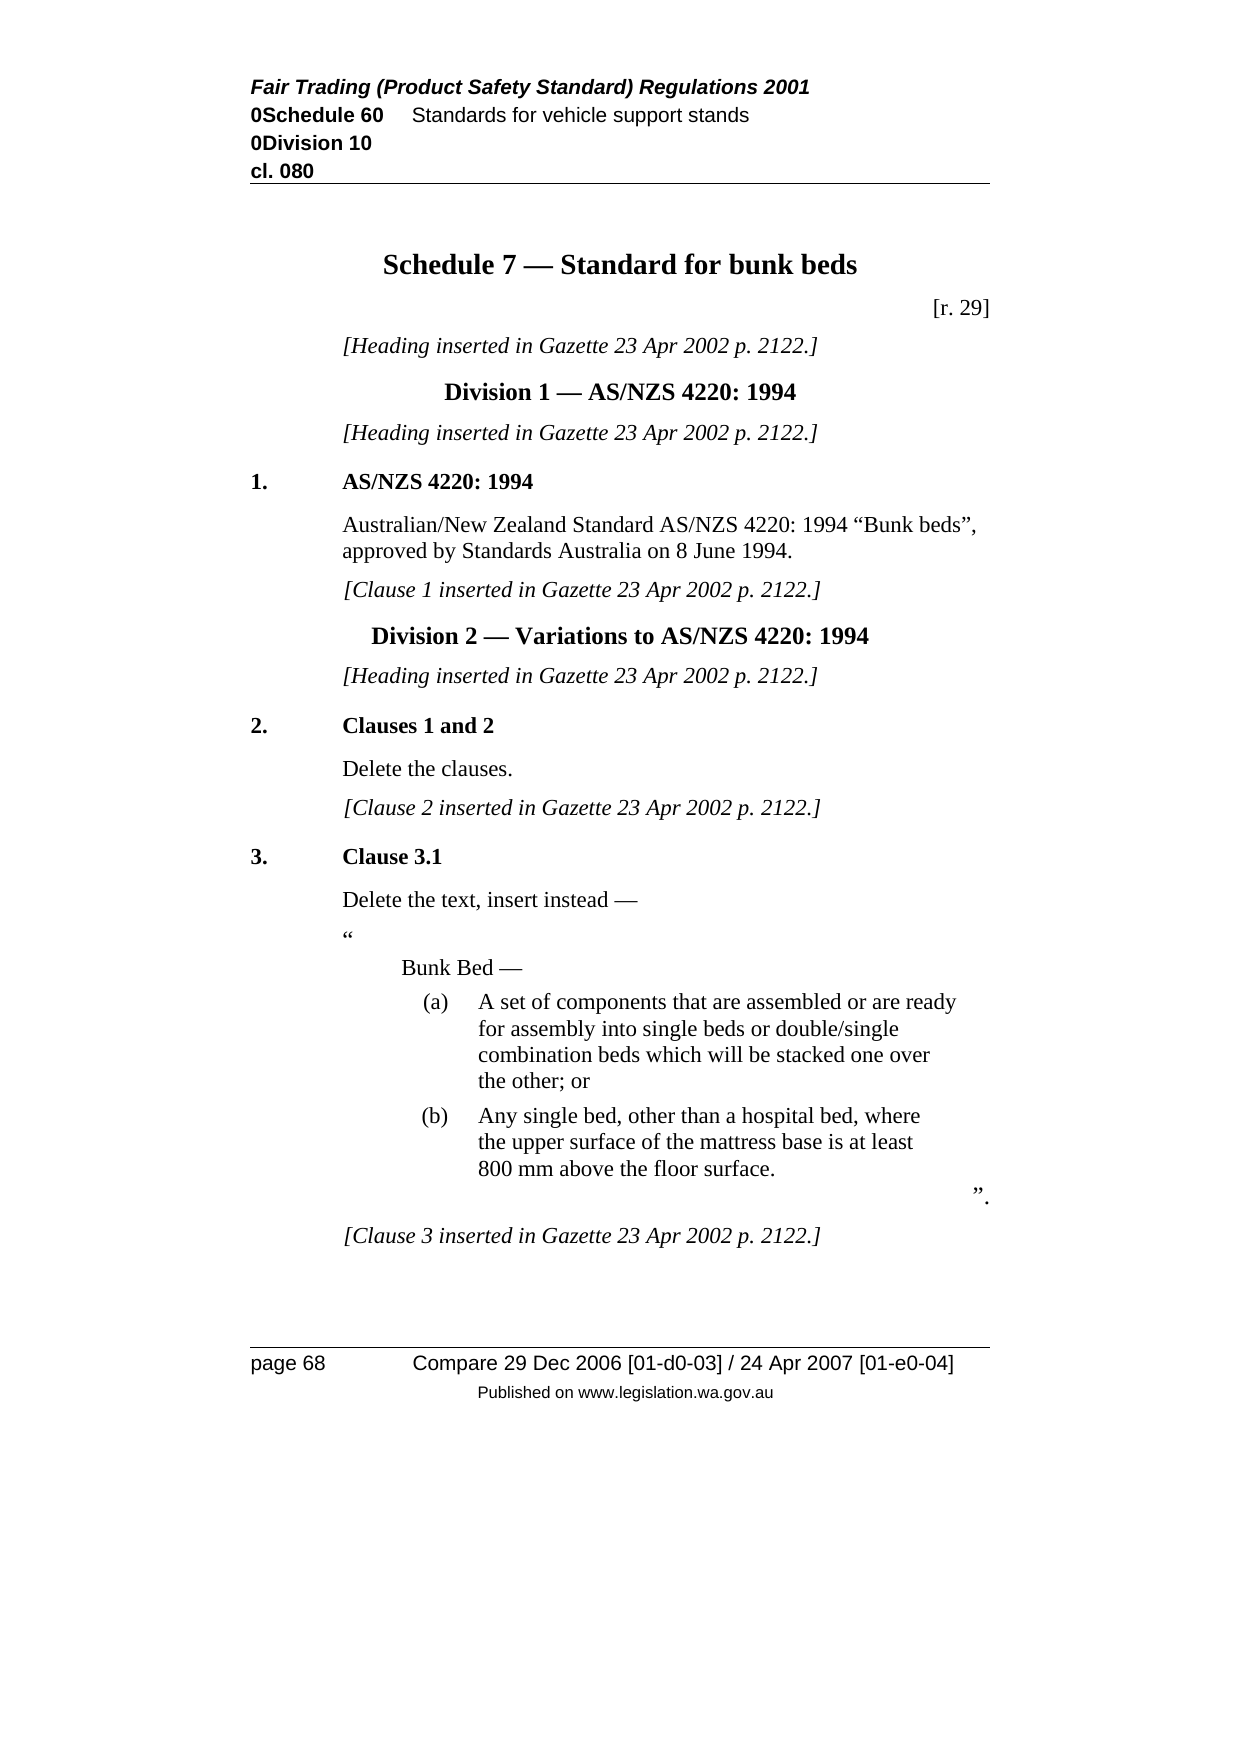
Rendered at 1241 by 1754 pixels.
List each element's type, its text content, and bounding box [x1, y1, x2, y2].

text Delete the clauses. [250, 755, 990, 781]
text ”. [250, 1181, 990, 1210]
subtitle Division 2 — Variations to AS/NZS 4220: 1994 [250, 621, 990, 650]
subtitle Schedule 7 — Standard for bunk beds [250, 247, 990, 281]
text Delete the text, insert instead — [250, 886, 990, 912]
subtitle [Heading inserted in Gazette 23 Apr 2002 p. 2122.] [252, 419, 990, 445]
text (b) Any single bed, other than a hospital bed, where the upper surface of the mattress base is at least 800 mm above the floor surface. [389, 1102, 960, 1181]
text (a) A set of components that are assembled or are ready for assembly into single beds or double/single combination beds which will be stacked one over the other; or [389, 988, 960, 1094]
subtitle [Heading inserted in Gazette 23 Apr 2002 p. 2122.] [252, 663, 990, 689]
subtitle [Heading inserted in Gazette 23 Apr 2002 p. 2122.] [252, 332, 990, 359]
subtitle 3. Clause 3.1 [250, 843, 990, 869]
text Australian/New Zealand Standard AS/NZS 4220: 1994 “Bunk beds”, approved by Standards Australia on 8 June 1994. [250, 511, 990, 564]
text [r. 29] [250, 293, 990, 320]
text Bunk Bed — [312, 954, 960, 980]
text [Clause 1 inserted in Gazette 23 Apr 2002 p. 2122.] [250, 576, 990, 603]
subtitle Division 1 — AS/NZS 4220: 1994 [250, 377, 990, 406]
subtitle 1. AS/NZS 4220: 1994 [250, 468, 990, 494]
text “ [342, 925, 990, 954]
subtitle 2. Clauses 1 and 2 [250, 712, 990, 738]
text [Clause 2 inserted in Gazette 23 Apr 2002 p. 2122.] [250, 794, 990, 820]
text [Clause 3 inserted in Gazette 23 Apr 2002 p. 2122.] [250, 1222, 990, 1249]
